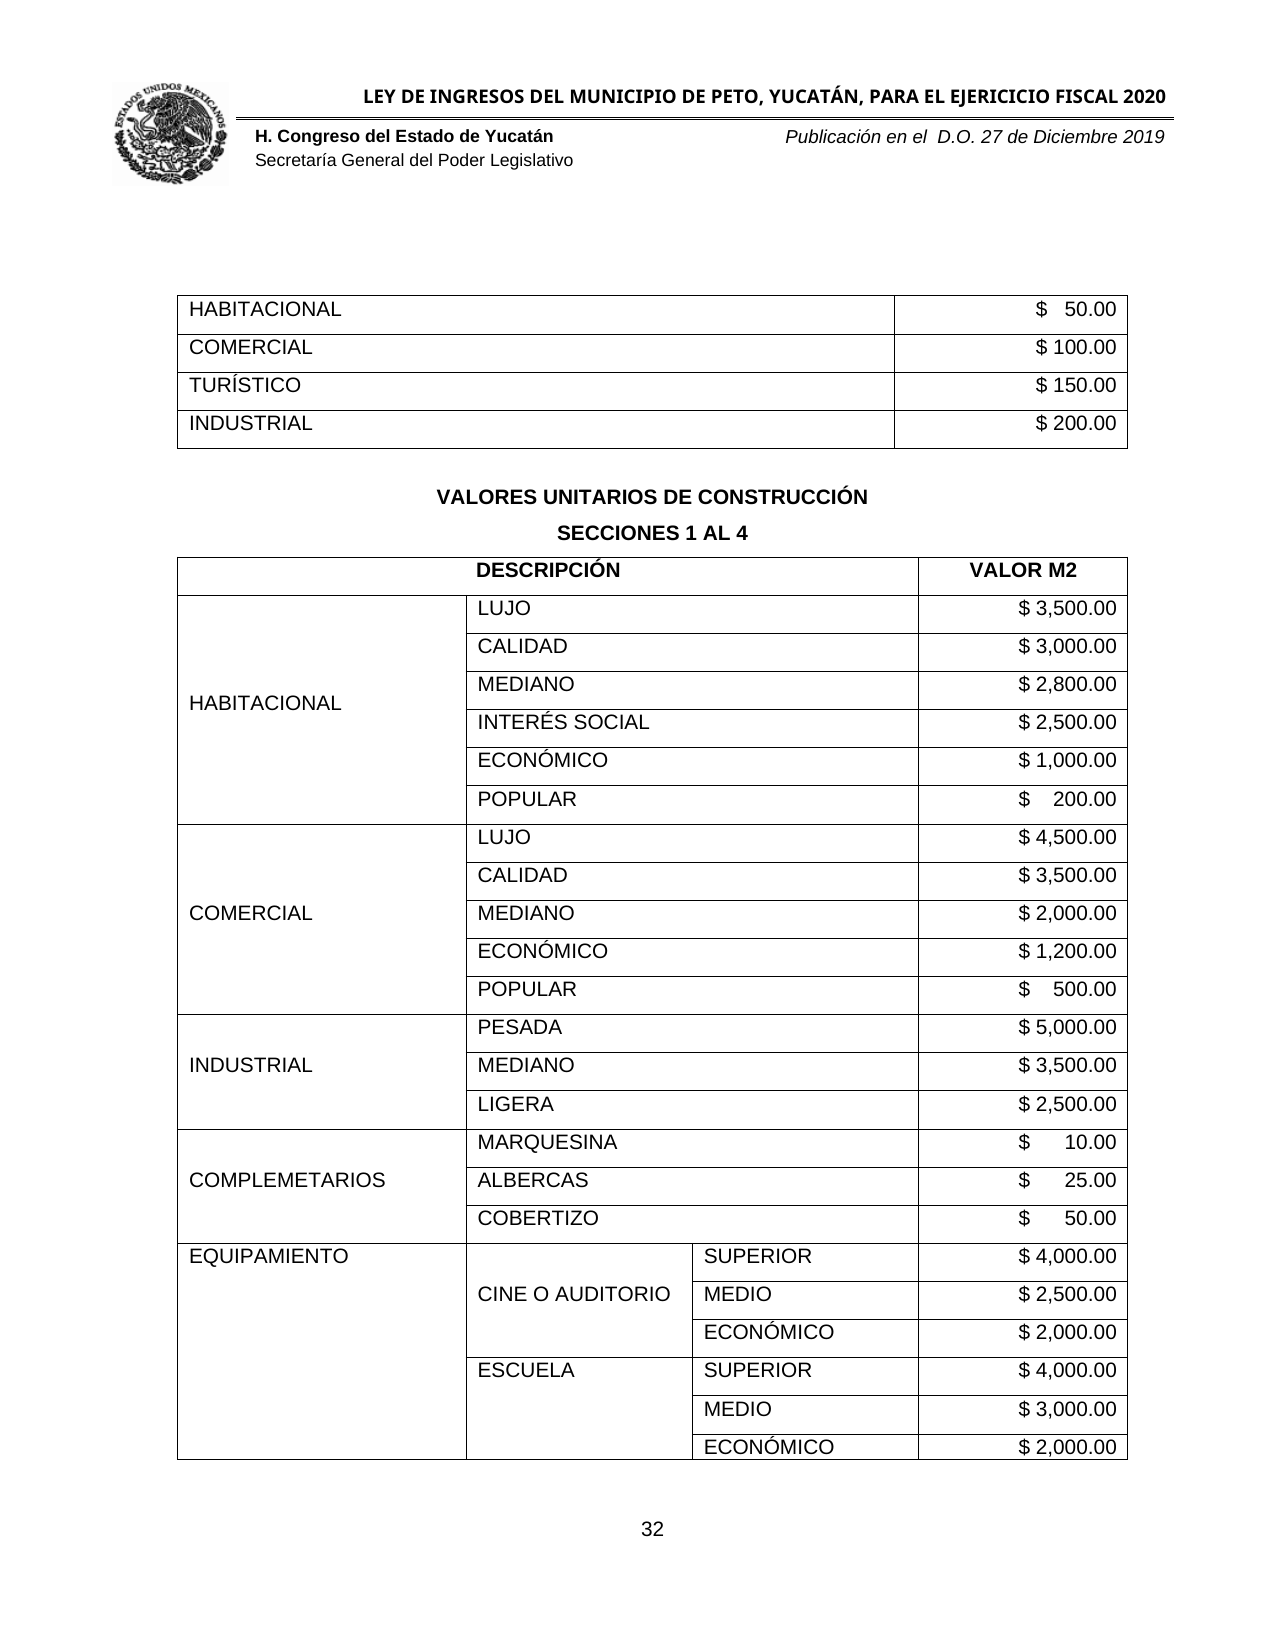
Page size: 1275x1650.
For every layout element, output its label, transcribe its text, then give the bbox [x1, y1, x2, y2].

table_cell HABITACIONAL [178, 596, 466, 823]
table_cell MEDIO [693, 1396, 918, 1433]
table_cell INDUSTRIAL [178, 411, 894, 448]
table_cell LUJO [467, 825, 918, 862]
table_cell $ 2,500.00 [919, 710, 1127, 747]
table_cell $ 4,000.00 [919, 1358, 1127, 1395]
table_cell $ 200.00 [919, 786, 1127, 823]
table_cell MEDIANO [467, 672, 918, 709]
table_cell $ 200.00 [895, 411, 1127, 448]
table_cell $ 1,000.00 [919, 748, 1127, 785]
table_cell $ 2,800.00 [919, 672, 1127, 709]
table_cell $ 2,000.00 [919, 1320, 1127, 1357]
table_cell LIGERA [467, 1091, 918, 1128]
text SECCIONES 1 AL 4 [177, 521, 1127, 545]
table_cell $ 25.00 [919, 1168, 1127, 1205]
table_cell HABITACIONAL [178, 296, 894, 333]
table_header VALOR M2 [919, 558, 1127, 595]
table_cell $ 500.00 [919, 977, 1127, 1014]
table_cell PESADA [467, 1015, 918, 1052]
table_cell TURÍSTICO [178, 373, 894, 410]
text VALORES UNITARIOS DE CONSTRUCCIÓN [177, 485, 1127, 509]
table_cell $ 2,000.00 [919, 901, 1127, 938]
table_cell $ 50.00 [919, 1206, 1127, 1243]
table_cell $ 3,500.00 [919, 863, 1127, 900]
table_cell INDUSTRIAL [178, 1015, 466, 1128]
table_cell MEDIANO [467, 1053, 918, 1090]
table_cell $ 100.00 [895, 335, 1127, 372]
table_cell $ 2,500.00 [919, 1282, 1127, 1319]
table_cell INTERÉS SOCIAL [467, 710, 918, 747]
table_cell $ 3,000.00 [919, 1396, 1127, 1433]
table_cell COBERTIZO [467, 1206, 918, 1243]
table_cell ECONÓMICO [467, 939, 918, 976]
table_cell ECONÓMICO [693, 1435, 918, 1458]
table_cell ECONÓMICO [693, 1320, 918, 1357]
table_cell $ 10.00 [919, 1130, 1127, 1167]
table_header DESCRIPCIÓN [178, 558, 918, 595]
table_cell MEDIO [693, 1282, 918, 1319]
table_cell ESCUELA [467, 1358, 692, 1458]
table_cell $ 5,000.00 [919, 1015, 1127, 1052]
table_cell CALIDAD [467, 634, 918, 671]
table_cell $ 4,000.00 [919, 1244, 1127, 1281]
table_cell $ 3,000.00 [919, 634, 1127, 671]
table_cell $ 50.00 [895, 296, 1127, 333]
table_cell POPULAR [467, 786, 918, 823]
table_cell POPULAR [467, 977, 918, 1014]
table_cell COMPLEMETARIOS [178, 1130, 466, 1243]
table_cell $ 4,500.00 [919, 825, 1127, 862]
table_cell ECONÓMICO [467, 748, 918, 785]
table_cell $ 150.00 [895, 373, 1127, 410]
table_cell $ 2,000.00 [919, 1435, 1127, 1458]
table_cell MEDIANO [467, 901, 918, 938]
table_cell LUJO [467, 596, 918, 633]
table_cell $ 2,500.00 [919, 1091, 1127, 1128]
table_cell $ 3,500.00 [919, 1053, 1127, 1090]
table_cell $ 1,200.00 [919, 939, 1127, 976]
table_cell EQUIPAMIENTO [178, 1244, 466, 1458]
table_cell MARQUESINA [467, 1130, 918, 1167]
table_cell SUPERIOR [693, 1358, 918, 1395]
table_cell $ 3,500.00 [919, 596, 1127, 633]
table_cell SUPERIOR [693, 1244, 918, 1281]
table_cell ALBERCAS [467, 1168, 918, 1205]
table_cell CINE O AUDITORIO [467, 1244, 692, 1357]
table_cell COMERCIAL [178, 335, 894, 372]
table_cell COMERCIAL [178, 825, 466, 1014]
table_cell CALIDAD [467, 863, 918, 900]
